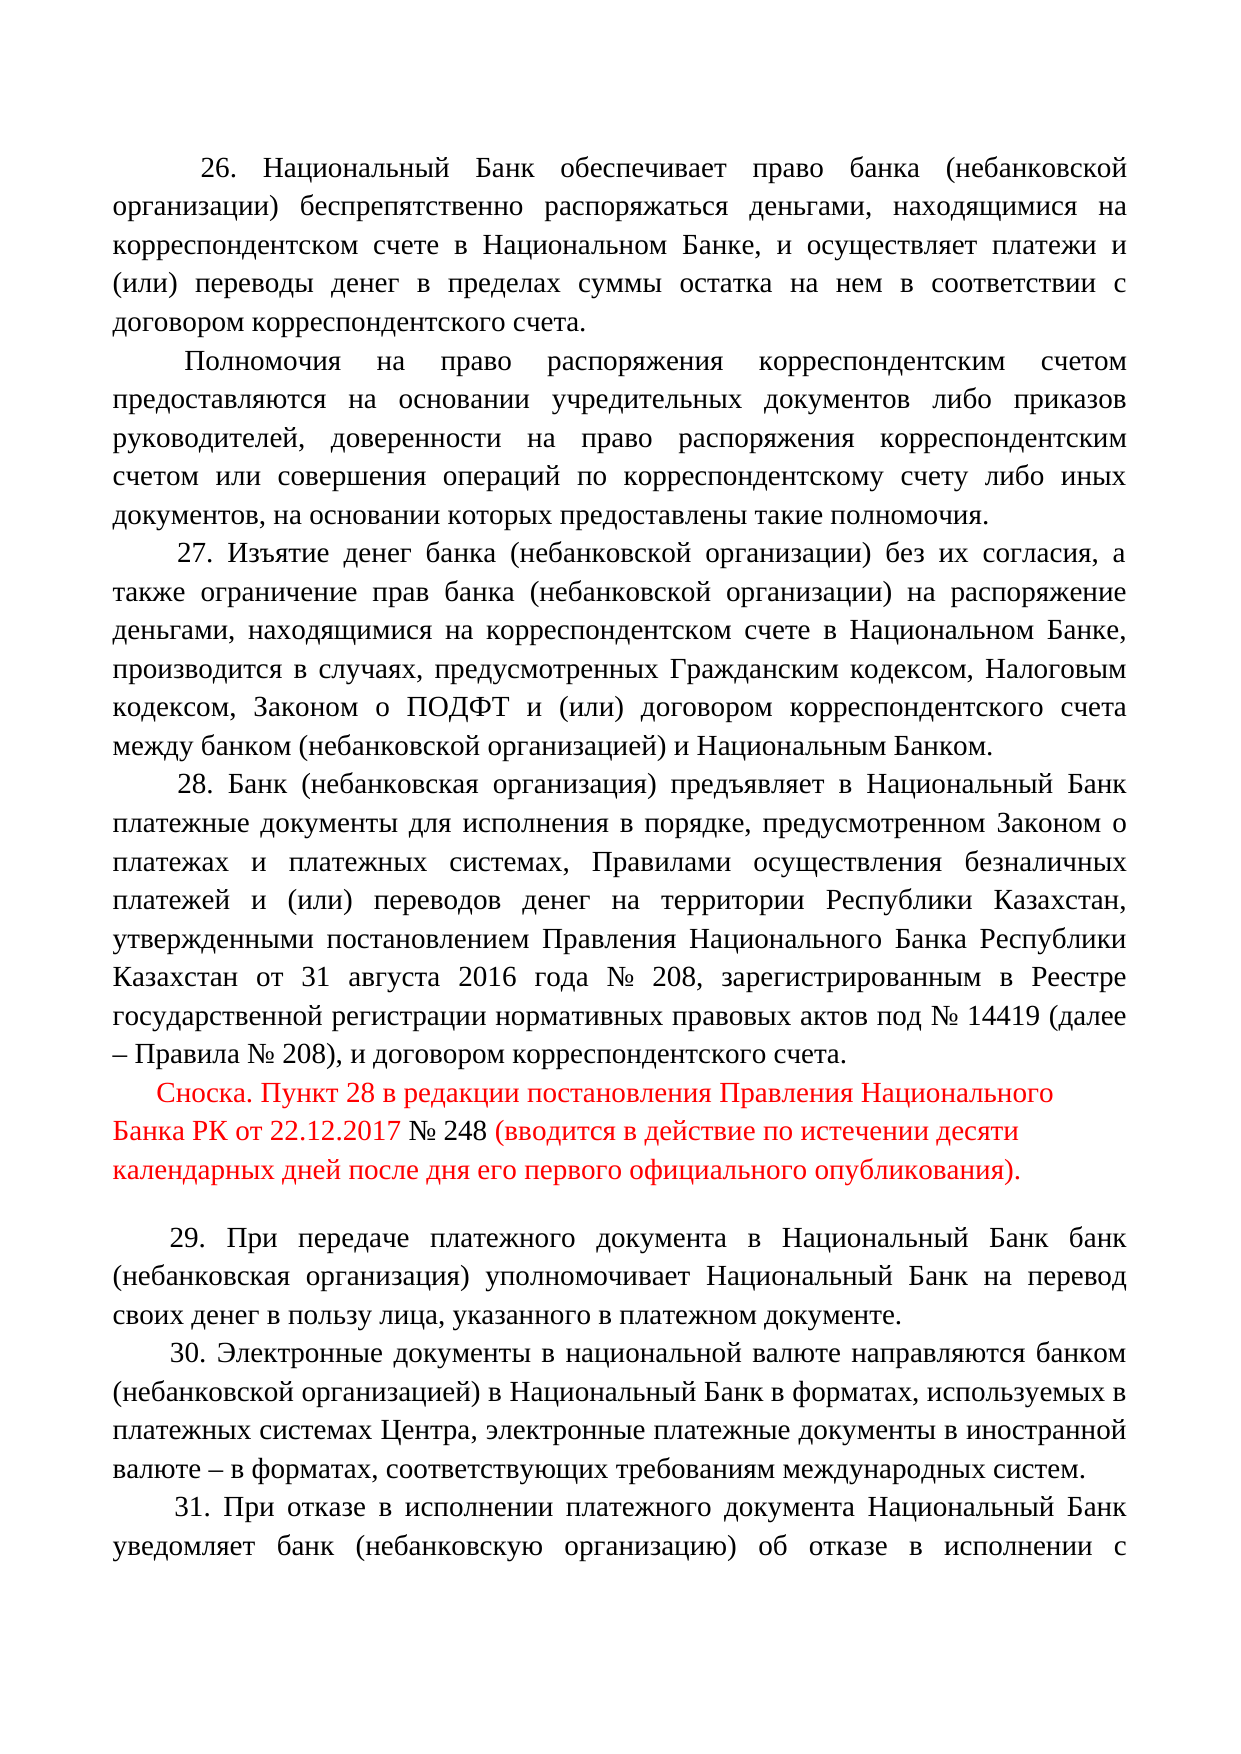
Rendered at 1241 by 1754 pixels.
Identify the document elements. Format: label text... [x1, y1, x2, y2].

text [112, 1489, 1128, 1562]
text 30. Электронные документы в национальной валюте направляются банком (небанковской организацией) в Национальный Банк в форматах, используемых в платежных системах Центра, электронные платежные документы в иностранной валюте – в форматах, соответствующих требованиям международных систем. [112, 1335, 1128, 1484]
text Полномочия на право распоряжения корреспондентским счетом предоставляются на основании учредительных документов либо приказов руководителей, доверенности на право распоряжения корреспондентским счетом или совершения операций по корреспондентскому счету либо иных документов, на основании которых предоставлены такие полномочия. [112, 343, 1128, 530]
text 27. Изъятие денег банка (небанковской организации) без их согласия, а также ограничение прав банка (небанковской организации) на распоряжение деньгами, находящимися на корреспондентском счете в Национальном Банке, производится в случаях, предусмотренных Гражданским кодексом, Налоговым кодексом, Законом о ПОДФТ и (или) договором корреспондентского счета между банком (небанковской организацией) и Национальным Банком. [112, 535, 1128, 762]
text 26. Национальный Банк обеспечивает право банка (небанковской организации) беспрепятственно распоряжаться деньгами, находящимися на корреспондентском счете в Национальном Банке, и осуществляет платежи и (или) переводы денег в пределах суммы остатка на нем в соответствии с договором корреспондентского счета. [112, 150, 1128, 338]
text Сноска. Пункт 28 в редакции постановления Правления Национального Банка РК от 22.12.2017 № 248 (вводится в действие по истечении десяти календарных дней после дня его первого официального опубликования). [112, 1075, 1128, 1216]
text 29. При передаче платежного документа в Национальный Банк банк (небанковская организация) уполномочивает Национальный Банк на перевод своих денег в пользу лица, указанного в платежном документе. [112, 1220, 1128, 1330]
text 28. Банк (небанковская организация) предъявляет в Национальный Банк платежные документы для исполнения в порядке, предусмотренном Законом о платежах и платежных системах, Правилами осуществления безналичных платежей и (или) переводов денег на территории Республики Казахстан, утвержденными постановлением Правления Национального Банка Республики Казахстан от 31 августа 2016 года № 208, зарегистрированным в Реестре государственной регистрации нормативных правовых актов под № 14419 (далее – Правила № 208), и договором корреспондентского счета. [112, 767, 1128, 1070]
